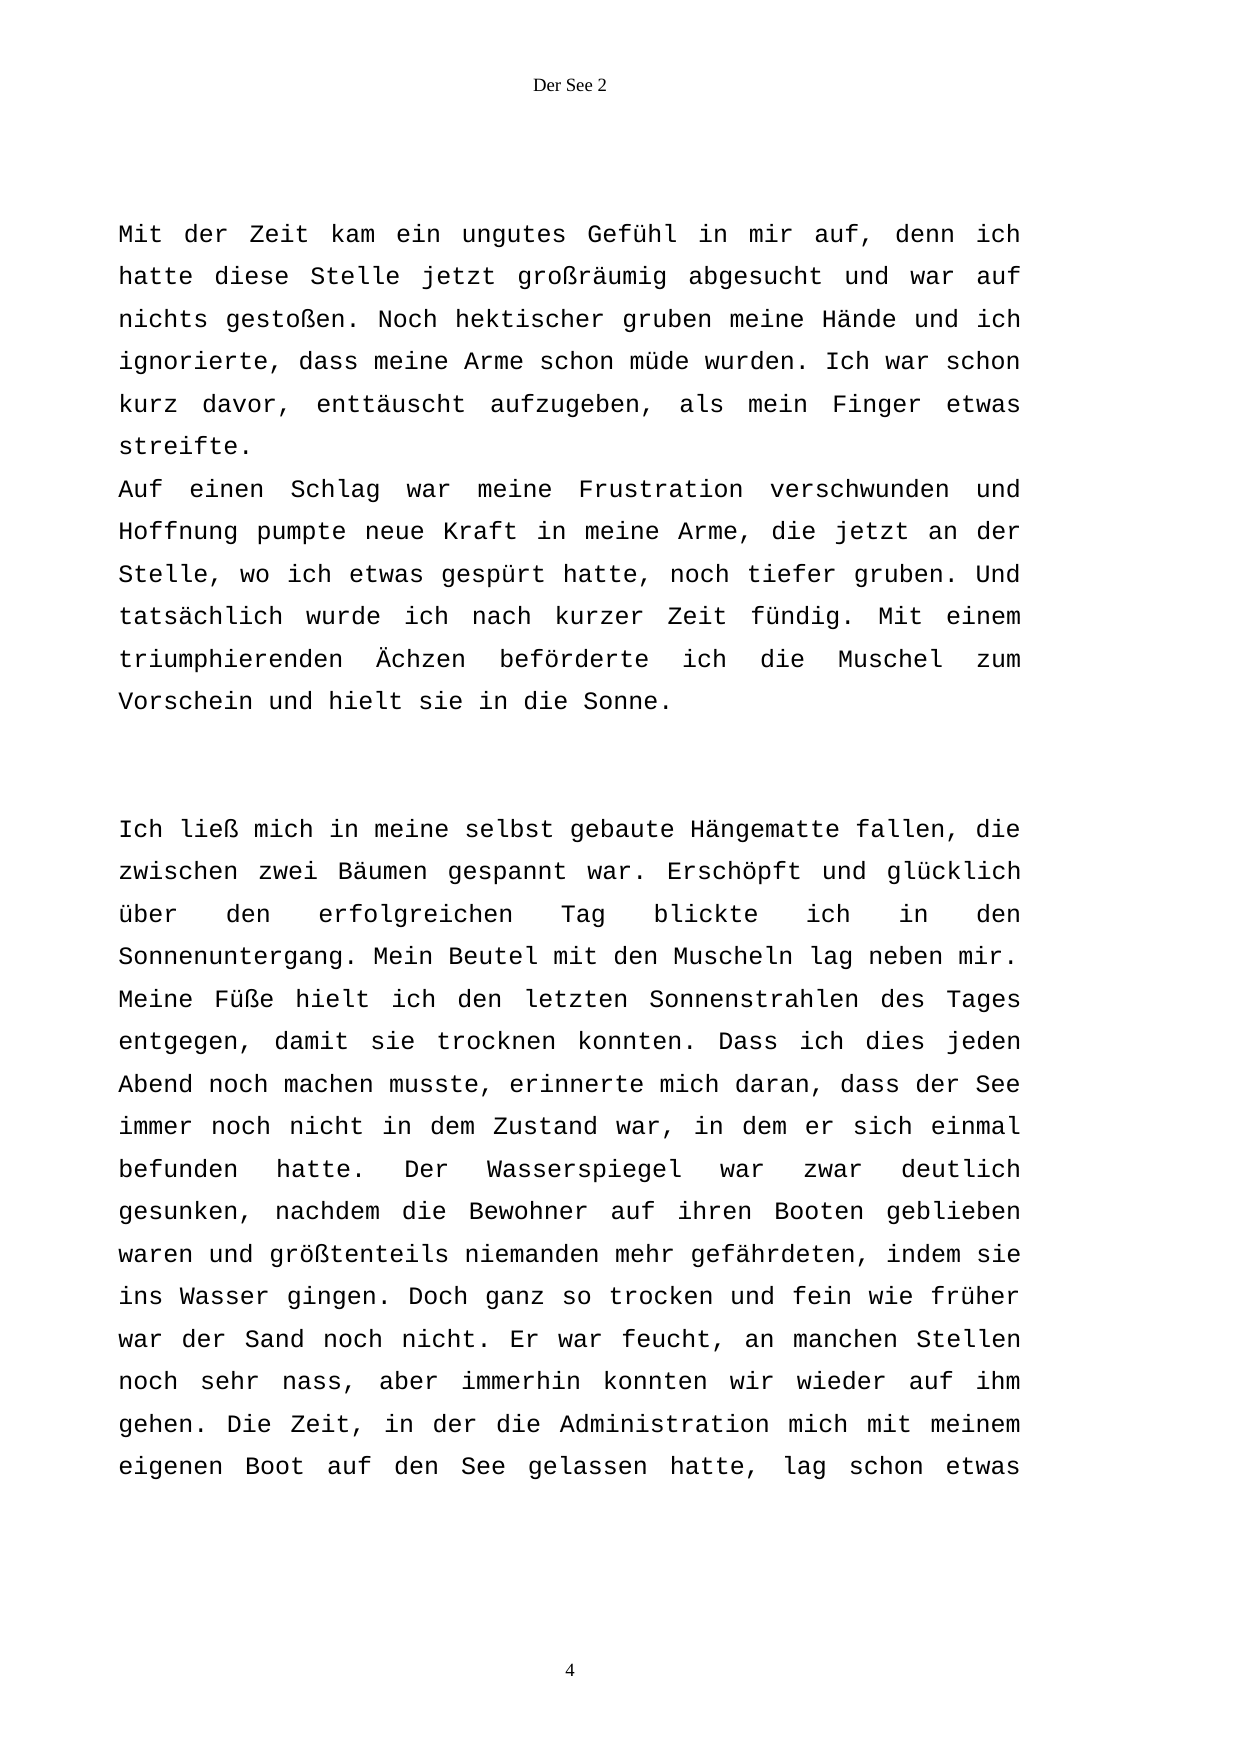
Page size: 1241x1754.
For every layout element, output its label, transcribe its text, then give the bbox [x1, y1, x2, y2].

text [118, 986, 1022, 1482]
text Ich ließ mich in meine selbst gebaute Hängematte fallen, die zwischen zwei Bäumen gespannt war. Erschöpft und glücklich über den erfolgreichen Tag blickte ich in den Sonnenuntergang. Mein Beutel mit den Muscheln lag neben mir. [118, 816, 1022, 972]
text Auf einen Schlag war meine Frustration verschwunden und Hoffnung pumpte neue Kraft in meine Arme, die jetzt an der Stelle, wo ich etwas gespürt hatte, noch tiefer gruben. Und tatsächlich wurde ich nach kurzer Zeit fündig. Mit einem triumphierenden Ächzen beförderte ich die Muschel zum Vorschein und hielt sie in die Sonne. [118, 476, 1022, 717]
text Mit der Zeit kam ein ungutes Gefühl in mir auf, denn ich hatte diese Stelle jetzt großräumig abgesucht und war auf nichts gestoßen. Noch hektischer gruben meine Hände und ich ignorierte, dass meine Arme schon müde wurden. Ich war schon kurz davor, enttäuscht aufzugeben, als mein Finger etwas streifte. [118, 221, 1022, 462]
